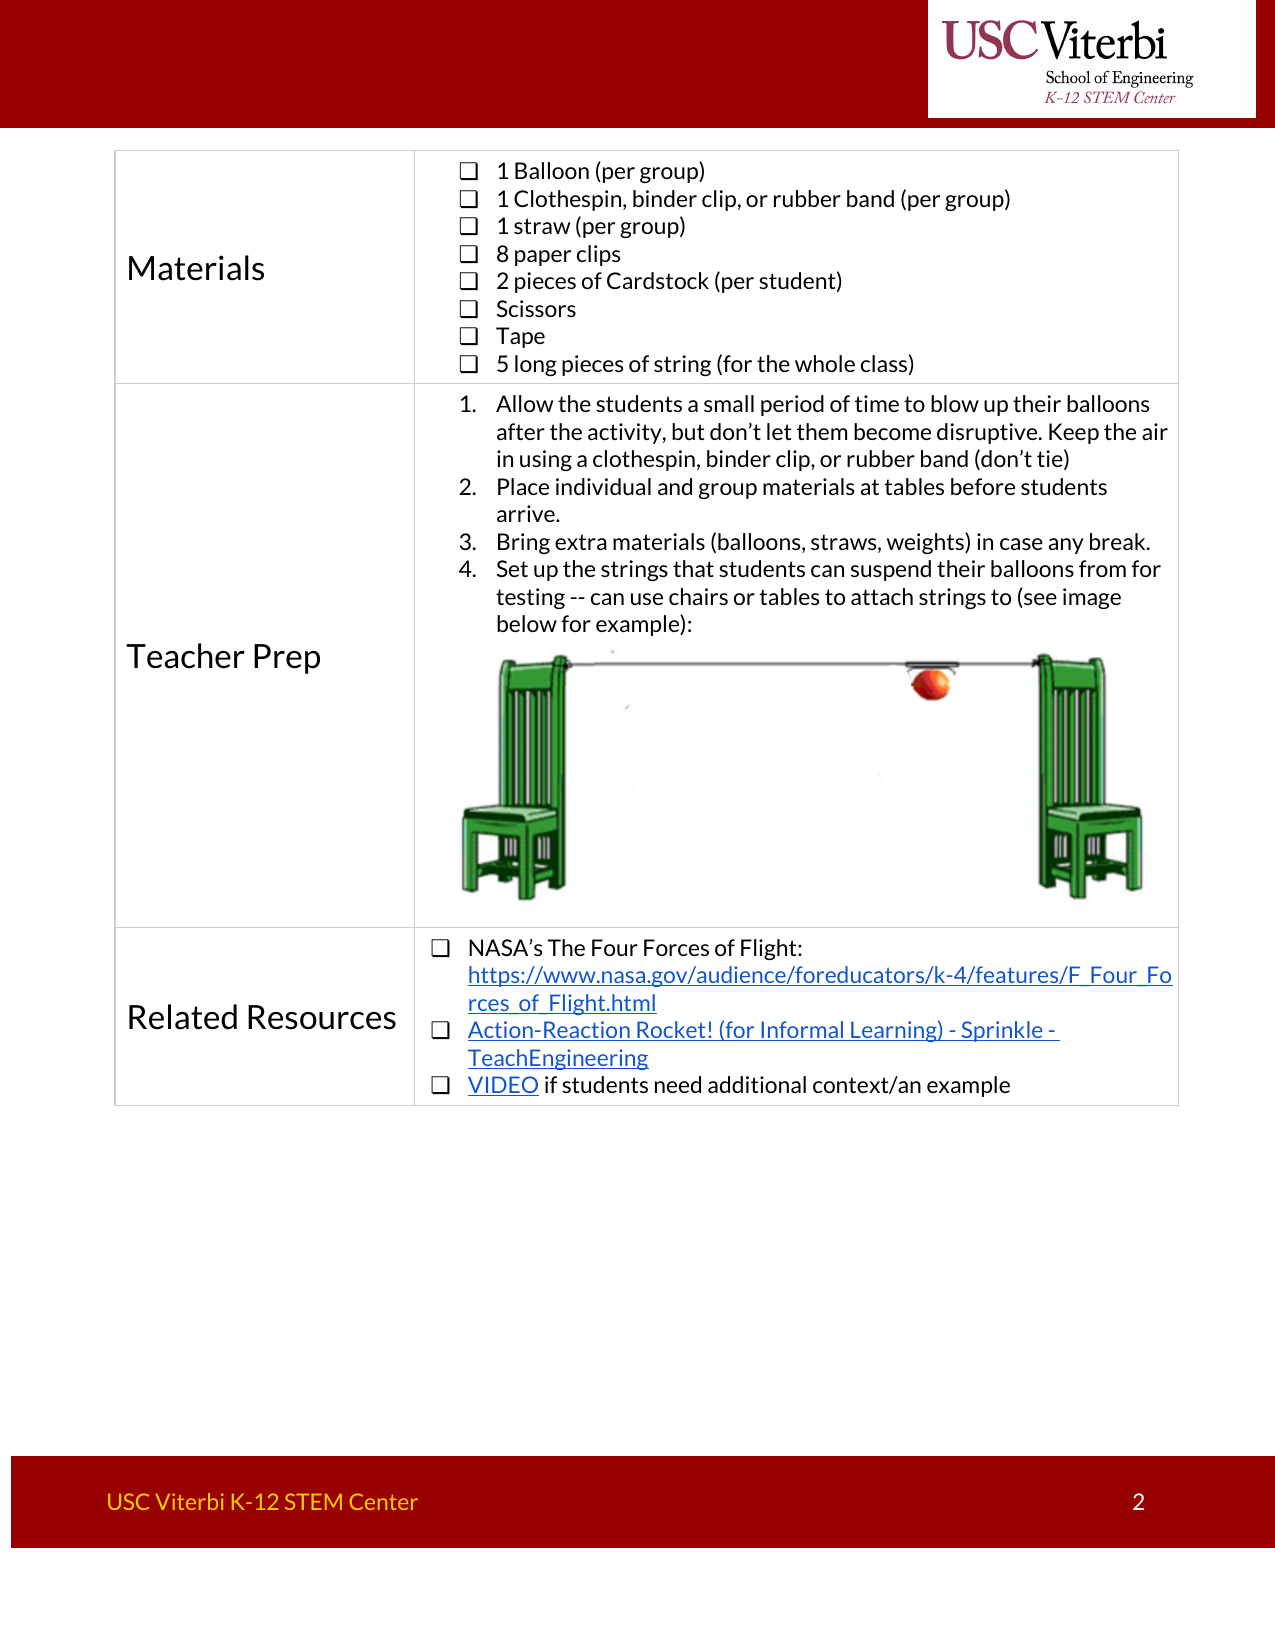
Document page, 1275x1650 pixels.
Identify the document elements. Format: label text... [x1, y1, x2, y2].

table_cell NASA’s The Four Forces of Flight: https://www.nasa.gov/audience/foreducators/k-4/features/F_Four_Forces_of_Flight.html Action-Reaction Rocket! (for Informal Learning) - Sprinkle - TeachEngineering VIDEO if students need additional context/an example [415, 928, 1178, 1104]
table_header 1 Balloon (per group) 1 Clothespin, binder clip, or rubber band (per group) 1 straw (per group) 8 paper clips 2 pieces of Cardstock (per student) Scissors Tape 5 long pieces of string (for the whole class) [415, 151, 1178, 383]
table_cell Allow the students a small period of time to blow up their balloons after the activity, but don’t let them become disruptive. Keep the air in using a clothespin, binder clip, or rubber band (don’t tie) Place individual and group materials at tables before students arrive. Bring extra materials (balloons, straws, weights) in case any break. Set up the strings that students can suspend their balloons from for testing -- can use chairs or tables to attach strings to (see image below for example): [415, 384, 1178, 927]
picture [928, 0, 1256, 118]
picture [420, 637, 1173, 921]
table_header Materials [116, 151, 414, 383]
table_cell Teacher Prep [116, 384, 414, 927]
table_cell Related Resources [116, 928, 414, 1104]
